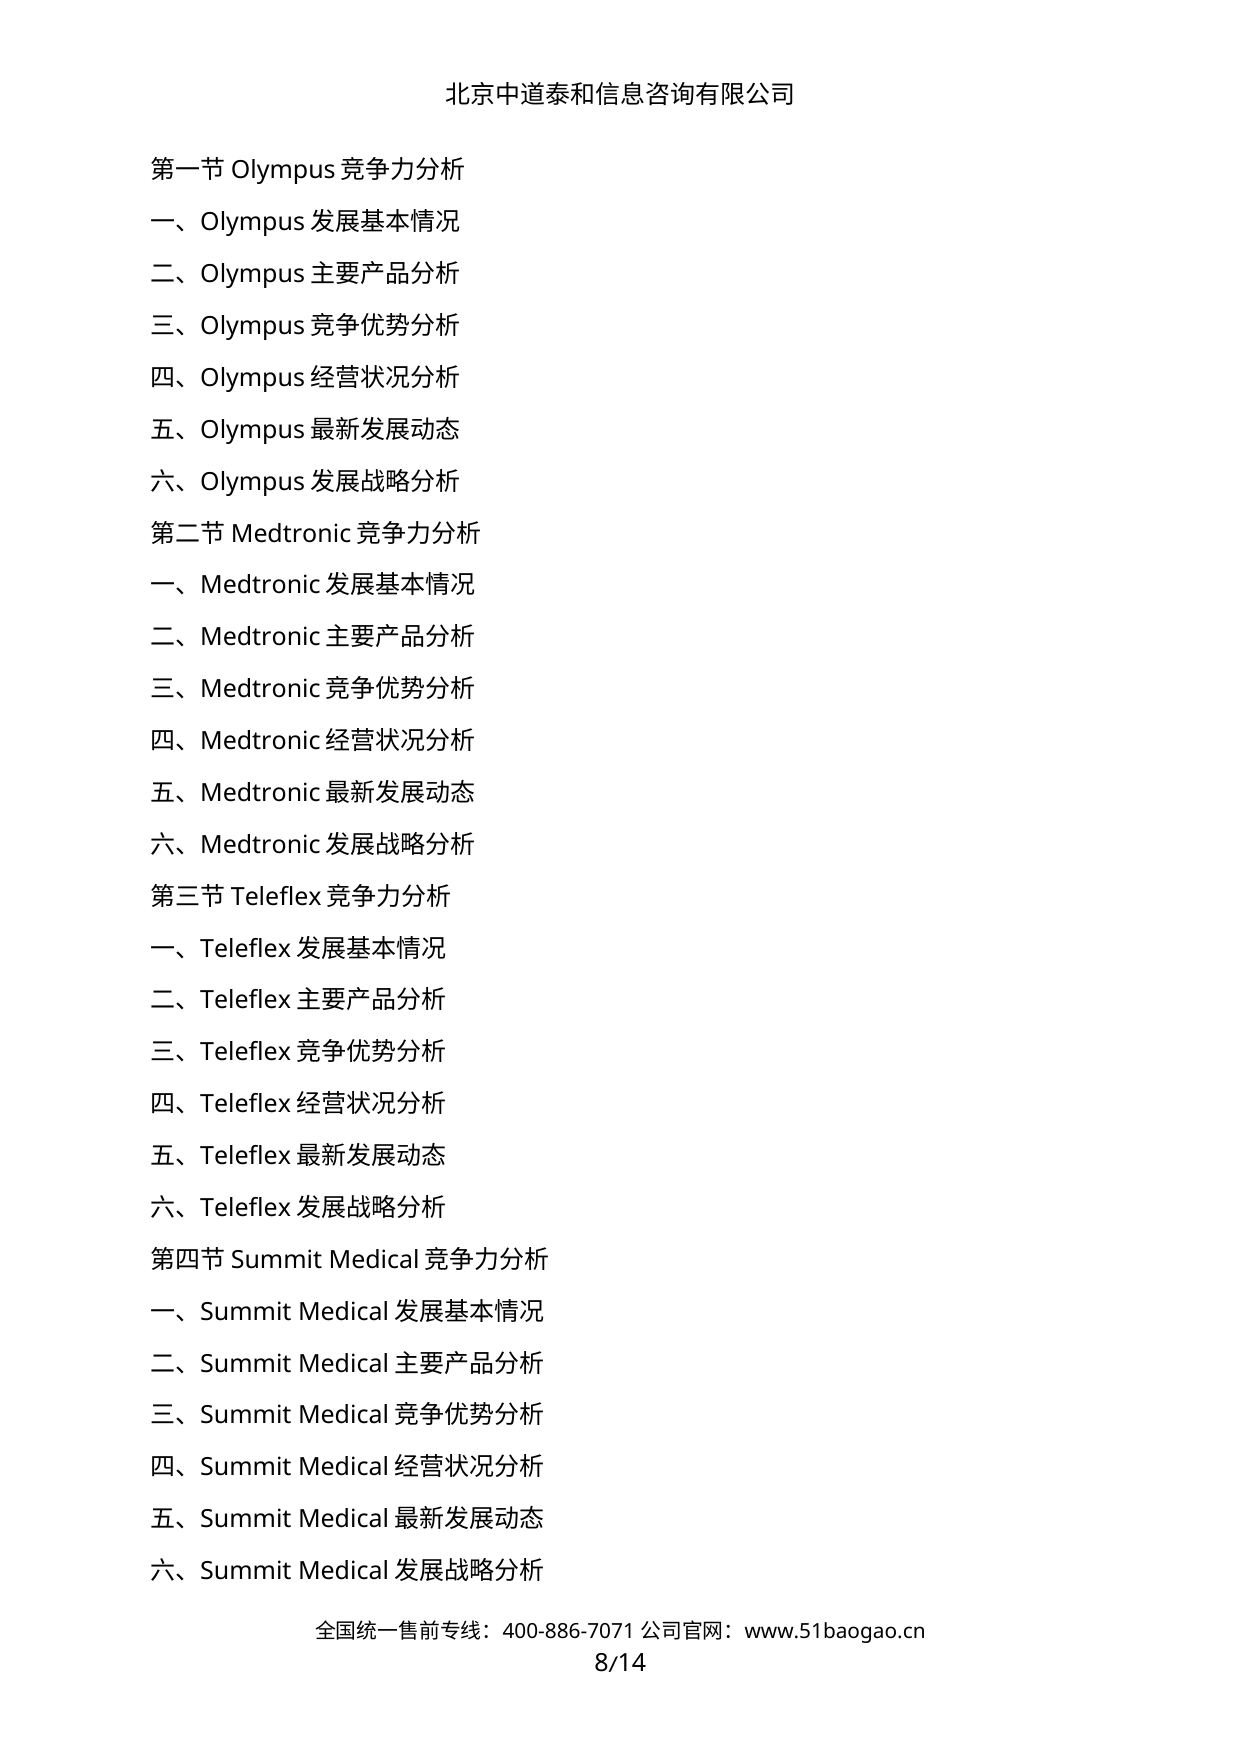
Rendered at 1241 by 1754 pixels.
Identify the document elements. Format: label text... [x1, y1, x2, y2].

text 二、Olympus主要产品分析 [150, 254, 1090, 290]
text 五、Olympus最新发展动态 [150, 409, 1090, 446]
text 四、Medtronic经营状况分析 [150, 721, 1090, 757]
text 三、Olympus竞争优势分析 [150, 306, 1090, 342]
text 四、Olympus经营状况分析 [150, 357, 1090, 394]
text 二、Teleflex主要产品分析 [150, 980, 1090, 1016]
text 六、Summit Medical发展战略分析 [150, 1551, 1090, 1587]
text 第四节 Summit Medical竞争力分析 [150, 1239, 1090, 1276]
text 五、Medtronic最新发展动态 [150, 772, 1090, 809]
text 五、Summit Medical最新发展动态 [150, 1499, 1090, 1535]
text 四、Summit Medical经营状况分析 [150, 1447, 1090, 1483]
text 三、Medtronic竞争优势分析 [150, 669, 1090, 705]
text 第二节 Medtronic竞争力分析 [150, 513, 1090, 549]
text 二、Medtronic主要产品分析 [150, 617, 1090, 653]
text 二、Summit Medical主要产品分析 [150, 1343, 1090, 1379]
text 四、Teleflex经营状况分析 [150, 1084, 1090, 1120]
text 一、Teleflex发展基本情况 [150, 928, 1090, 964]
text 一、Olympus发展基本情况 [150, 202, 1090, 238]
text 三、Teleflex竞争优势分析 [150, 1032, 1090, 1068]
text 三、Summit Medical竞争优势分析 [150, 1395, 1090, 1431]
text 六、Teleflex发展战略分析 [150, 1187, 1090, 1224]
text 第三节 Teleflex竞争力分析 [150, 876, 1090, 912]
text 六、Medtronic发展战略分析 [150, 824, 1090, 861]
text 第一节 Olympus竞争力分析 [150, 150, 1090, 186]
text 五、Teleflex最新发展动态 [150, 1136, 1090, 1172]
text 一、Medtronic发展基本情况 [150, 565, 1090, 601]
text 六、Olympus发展战略分析 [150, 461, 1090, 497]
text 一、Summit Medical发展基本情况 [150, 1291, 1090, 1327]
